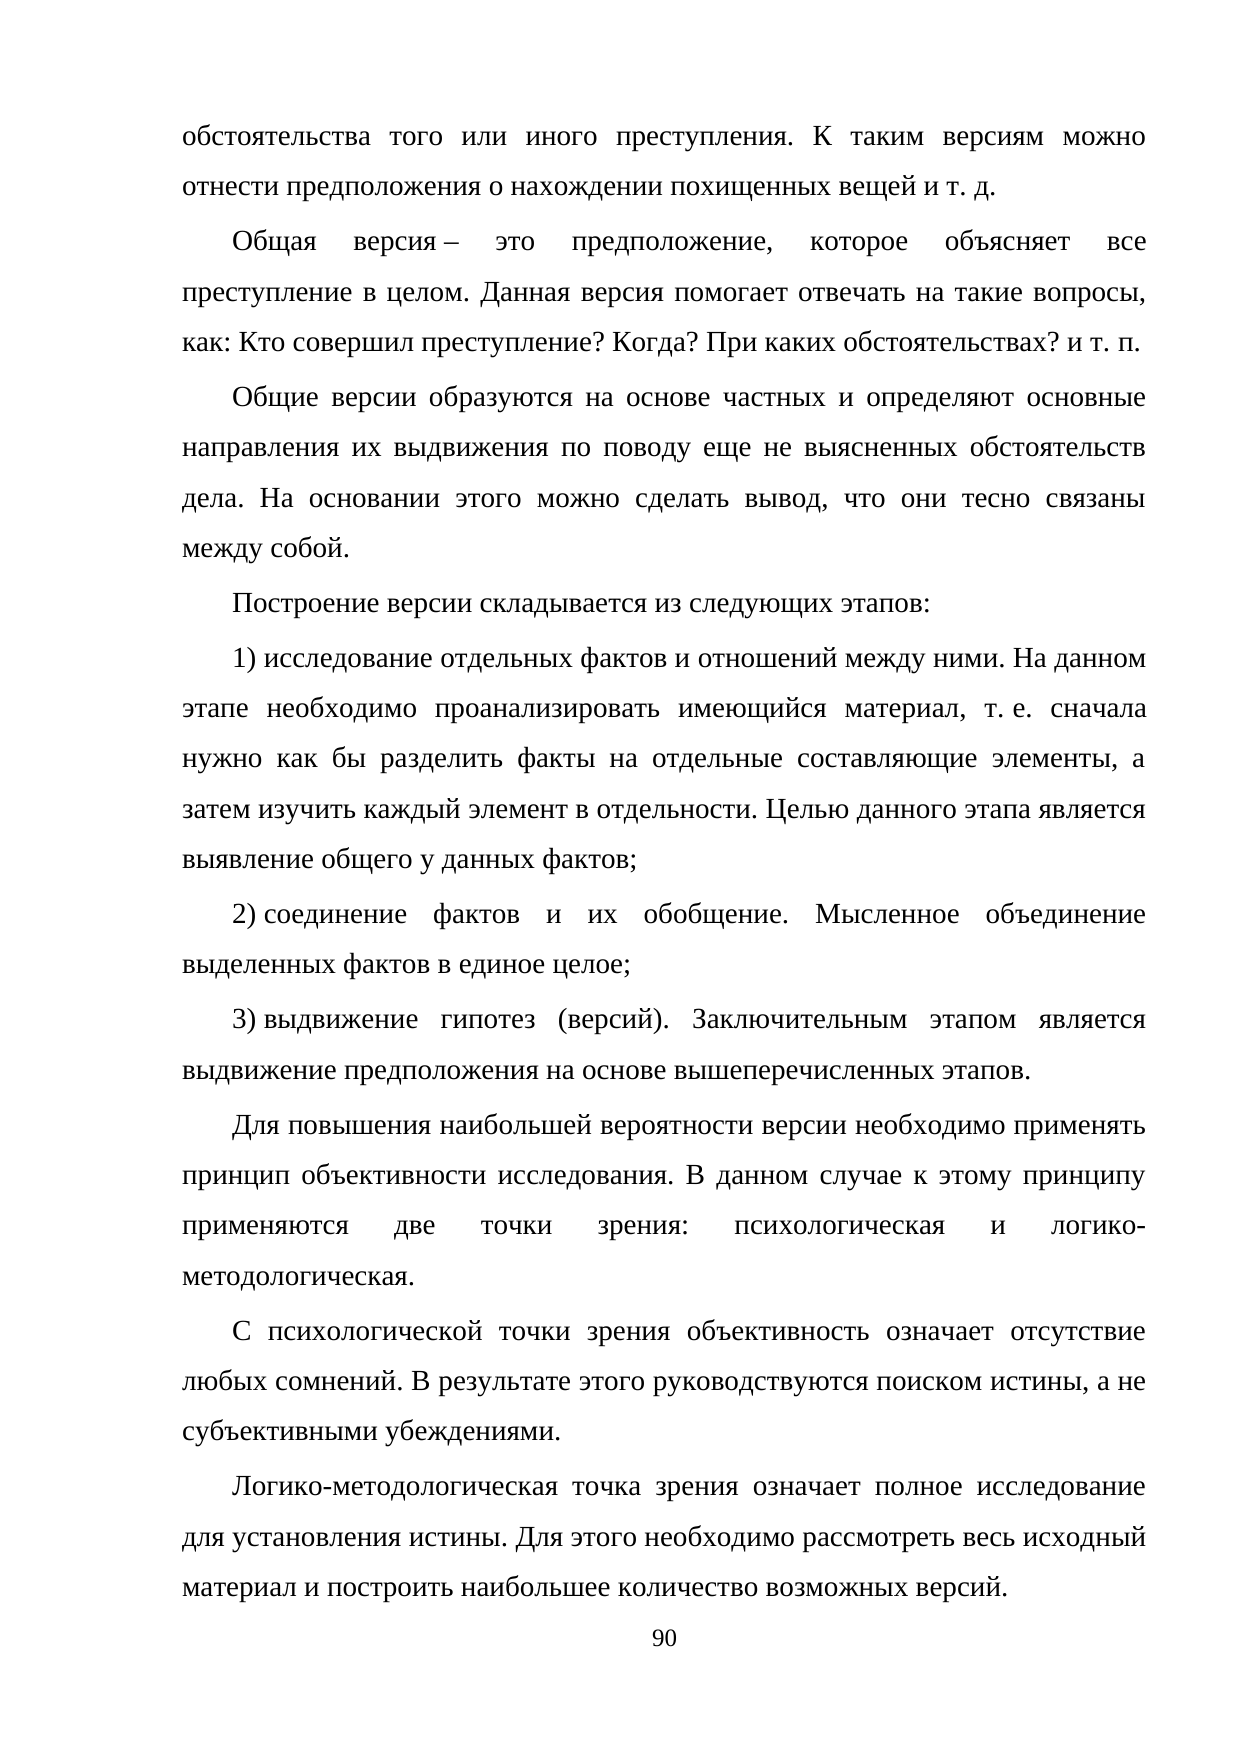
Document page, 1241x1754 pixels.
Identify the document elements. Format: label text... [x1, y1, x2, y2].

text 1) исследование отдельных фактов и отношений между ними. На данном этапе необходимо проанализировать имеющийся материал, т. е. сначала нужно как бы разделить факты на отдельные составляющие элементы, а затем изучить каждый элемент в отдельности. Целью данного этапа является выявление общего у данных фактов; [182, 640, 1147, 875]
text С психологической точки зрения объективность означает отсутствие любых сомнений. В результате этого руководствуются поиском истины, а не субъективными убеждениями. [182, 1313, 1147, 1447]
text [182, 118, 1147, 202]
text 2) соединение фактов и их обобщение. Мысленное объединение выделенных фактов в единое целое; [182, 896, 1147, 980]
text Общая версия – это предположение, которое объясняет все преступление в целом. Данная версия помогает отвечать на такие вопросы, как: Кто совершил преступление? Когда? При каких обстоятельствах? и т. п. [182, 223, 1147, 358]
text Общие версии образуются на основе частных и определяют основные направления их выдвижения по поводу еще не выясненных обстоятельств дела. На основании этого можно сделать вывод, что они тесно связаны между собой. [182, 379, 1147, 563]
text Построение версии складывается из следующих этапов: [182, 585, 1147, 618]
text Для повышения наибольшей вероятности версии необходимо применять принцип объективности исследования. В данном случае к этому принципу применяются две точки зрения: психологическая и логико-методологическая. [182, 1107, 1147, 1291]
text 3) выдвижение гипотез (версий). Заключительным этапом является выдвижение предположения на основе вышеперечисленных этапов. [182, 1002, 1147, 1085]
text Логико-методологическая точка зрения означает полное исследование для установления истины. Для этого необходимо рассмотреть весь исходный материал и построить наибольшее количество возможных версий. [182, 1468, 1147, 1603]
